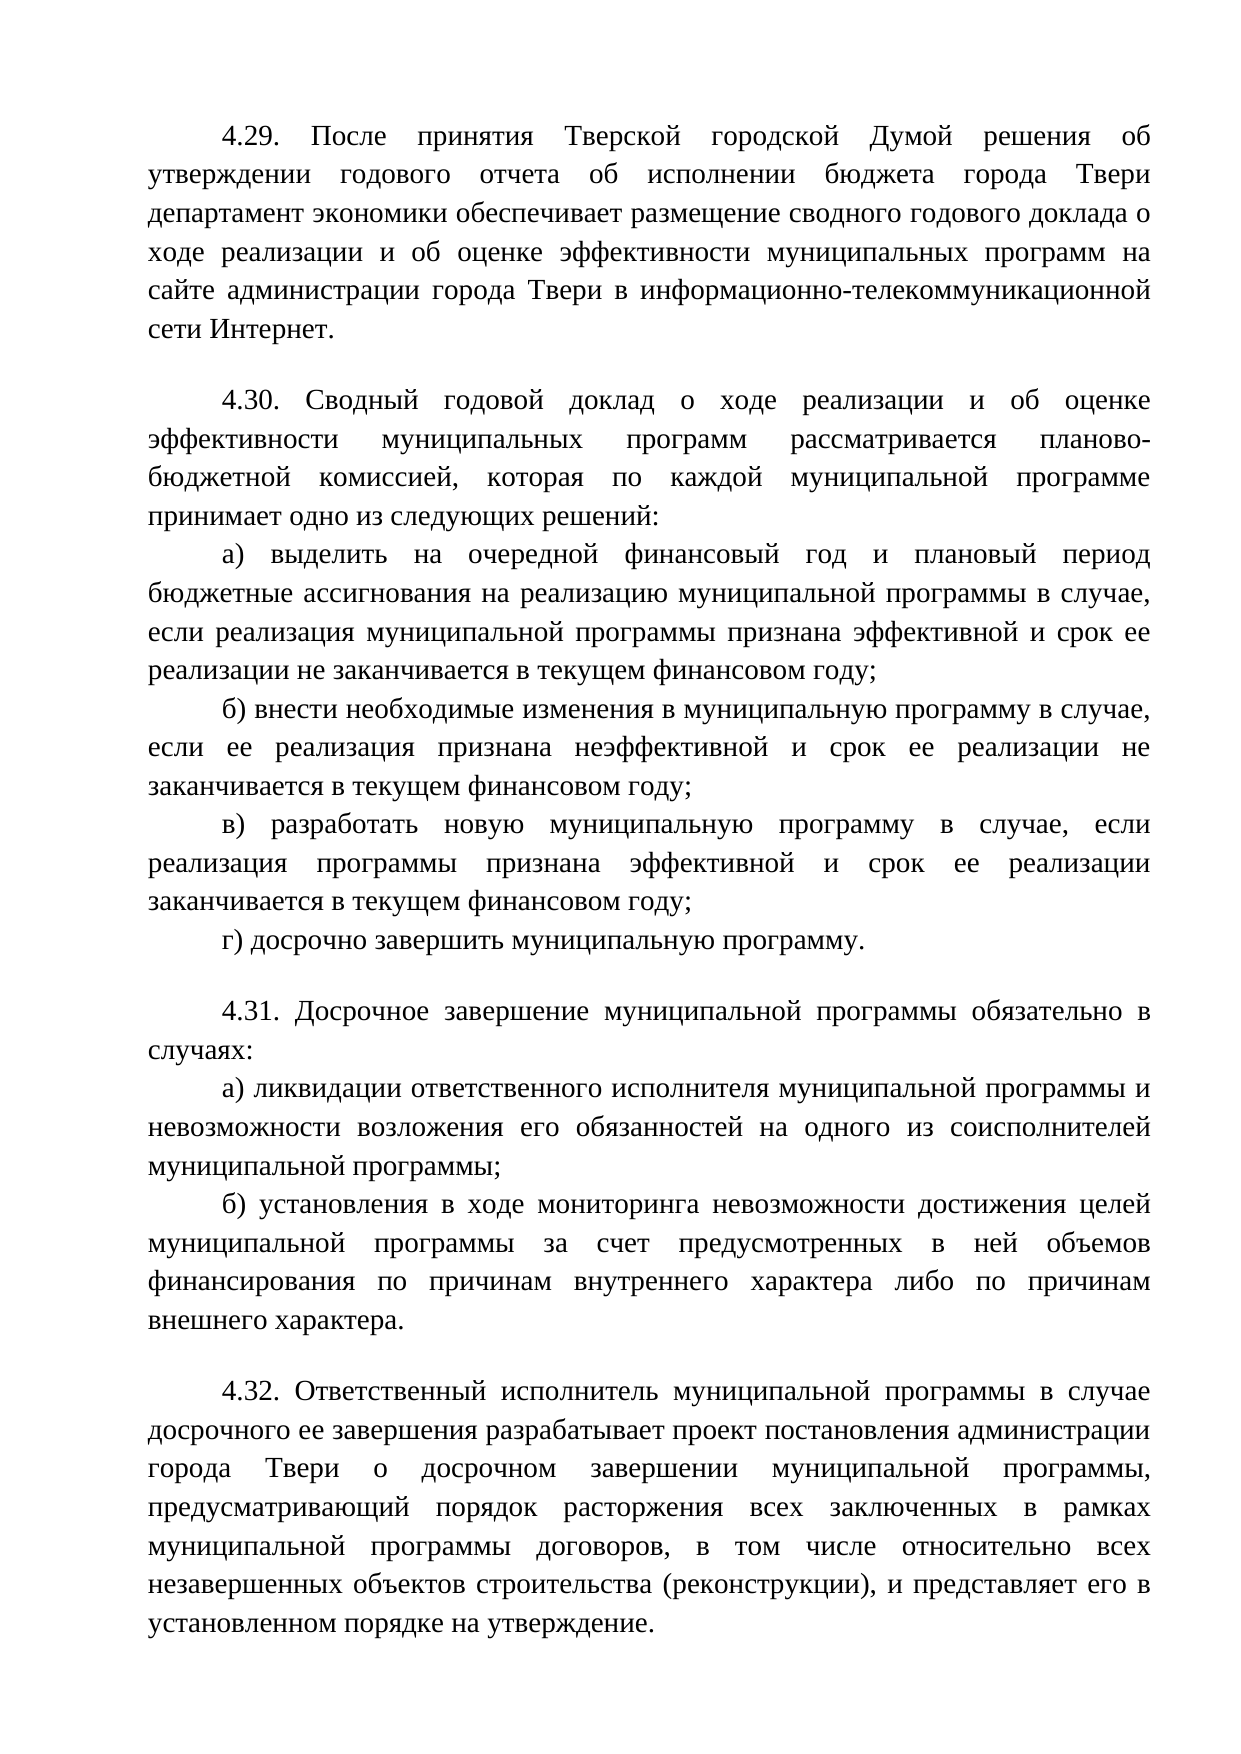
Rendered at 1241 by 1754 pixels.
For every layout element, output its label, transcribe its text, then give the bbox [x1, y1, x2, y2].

text а) ликвидации ответственного исполнителя муниципальной программы и невозможности возложения его обязанностей на одного из соисполнителей муниципальной программы; [148, 1071, 1152, 1181]
text в) разработать новую муниципальную программу в случае, если реализация программы признана эффективной и срок ее реализации заканчивается в текущем финансовом году; [148, 806, 1152, 917]
text 4.31. Досрочное завершение муниципальной программы обязательно в случаях: [148, 993, 1152, 1066]
text а) выделить на очередной финансовый год и плановый период бюджетные ассигнования на реализацию муниципальной программы в случае, если реализация муниципальной программы признана эффективной и срок ее реализации не заканчивается в текущем финансовом году; [148, 537, 1152, 686]
text 4.30. Сводный годовой доклад о ходе реализации и об оценке эффективности муниципальных программ рассматривается планово-бюджетной комиссией, которая по каждой муниципальной программе принимает одно из следующих решений: [148, 382, 1152, 532]
text б) установления в ходе мониторинга невозможности достижения целей муниципальной программы за счет предусмотренных в ней объемов финансирования по причинам внутреннего характера либо по причинам внешнего характера. [148, 1186, 1152, 1335]
text б) внести необходимые изменения в муниципальную программу в случае, если ее реализация признана неэффективной и срок ее реализации не заканчивается в текущем финансовом году; [148, 691, 1152, 801]
text 4.29. После принятия Тверской городской Думой решения об утверждении годового отчета об исполнении бюджета города Твери департамент экономики обеспечивает размещение сводного годового доклада о ходе реализации и об оценке эффективности муниципальных программ на сайте администрации города Твери в информационно-телекоммуникационной сети Интернет. [148, 118, 1152, 344]
text г) досрочно завершить муниципальную программу. [148, 922, 1152, 956]
text 4.32. Ответственный исполнитель муниципальной программы в случае досрочного ее завершения разрабатывает проект постановления администрации города Твери о досрочном завершении муниципальной программы, предусматривающий порядок расторжения всех заключенных в рамках муниципальной программы договоров, в том числе относительно всех незавершенных объектов строительства (реконструкции), и представляет его в установленном порядке на утверждение. [148, 1373, 1152, 1638]
